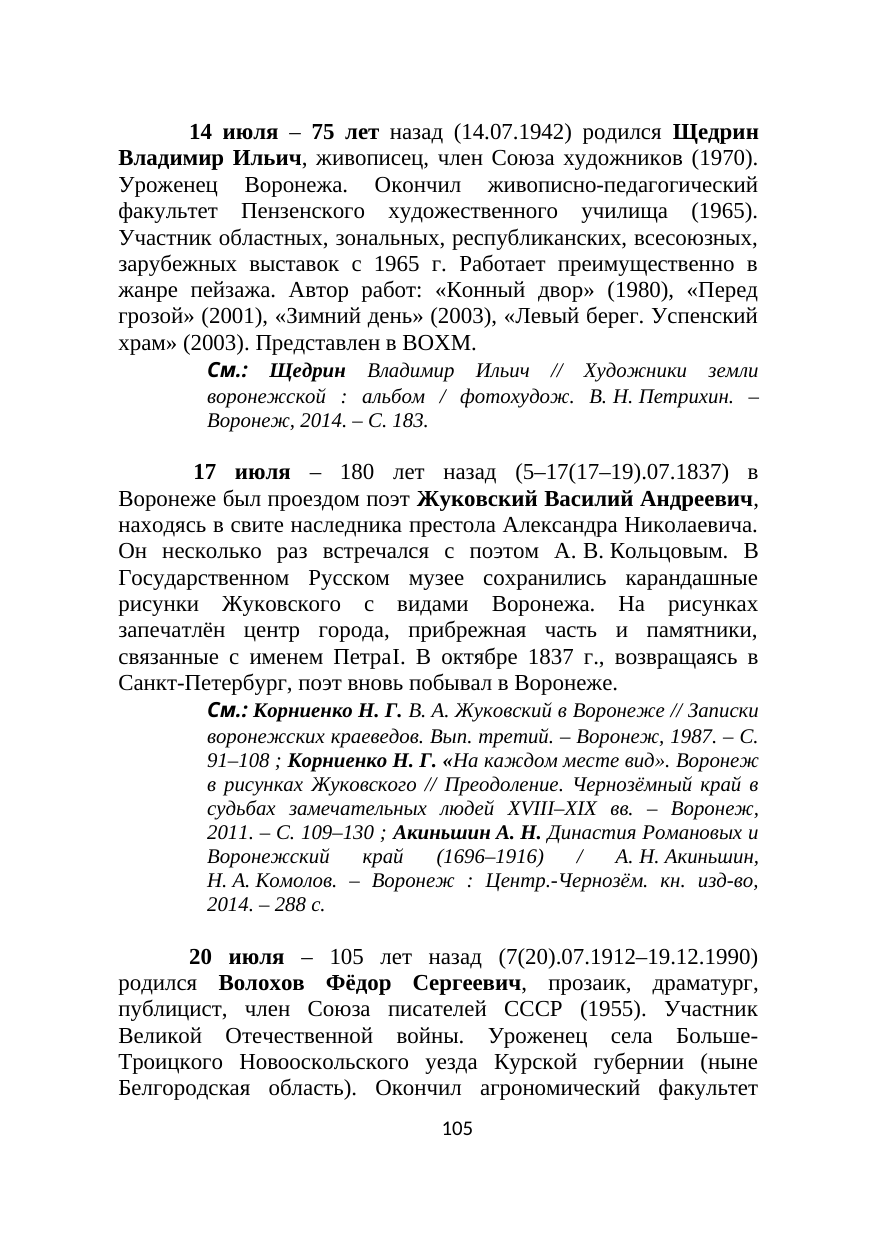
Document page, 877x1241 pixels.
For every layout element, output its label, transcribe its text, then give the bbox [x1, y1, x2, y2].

text См.: Щедрин Владимир Ильич // Художники земли воронежской : альбом / фотохудож. В. Н. Петрихин. – Воронеж, 2014. – С. 183. [207, 355, 759, 432]
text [118, 943, 759, 1101]
text 14 июля – 75 лет назад (14.07.1942) родился Щедрин Владимир Ильич, живописец, член Союза художников (1970). Уроженец Воронежа. Окончил живописно-педагогический факультет Пензенского художественного училища (1965). Участник областных, зональных, республиканских, всесоюзных, зарубежных выставок с 1965 г. Работает преимущественно в жанре пейзажа. Автор работ: «Конный двор» (1980), «Перед грозой» (2001), «Зимний день» (2003), «Левый берег. Успенский храм» (2003). Представлен в ВОХМ. [118, 118, 759, 355]
text 17 июля – 180 лет назад (5–17(17–19).07.1837) в Воронеже был проездом поэт Жуковский Василий Андреевич, находясь в свите наследника престола Александра Николаевича. Он несколько раз встречался с поэтом А. В. Кольцовым. В Государственном Русском музее сохранились карандашные рисунки Жуковского с видами Воронежа. На рисунках запечатлён центр города, прибрежная часть и памятники, связанные с именем ПетраI. В октябре 1837 г., возвращаясь в Санкт-Петербург, поэт вновь побывал в Воронеже. [118, 458, 759, 695]
text См.: Корниенко Н. Г. В. А. Жуковский в Воронеже // Записки воронежских краеведов. Вып. третий. – Воронеж, 1987. – С. 91–108 ; Корниенко Н. Г. «На каждом месте вид». Воронеж в рисунках Жуковского // Преодоление. Чернозёмный край в судьбах замечательных людей XVIII–XIX вв. – Воронеж, 2011. – С. 109–130 ; Акиньшин А. Н. Династия Романовых и Воронежский край (1696–1916) / А. Н. Акиньшин, Н. А. Комолов. – Воронеж : Центр.-Чернозём. кн. изд-во, 2014. – 288 с. [207, 695, 759, 916]
